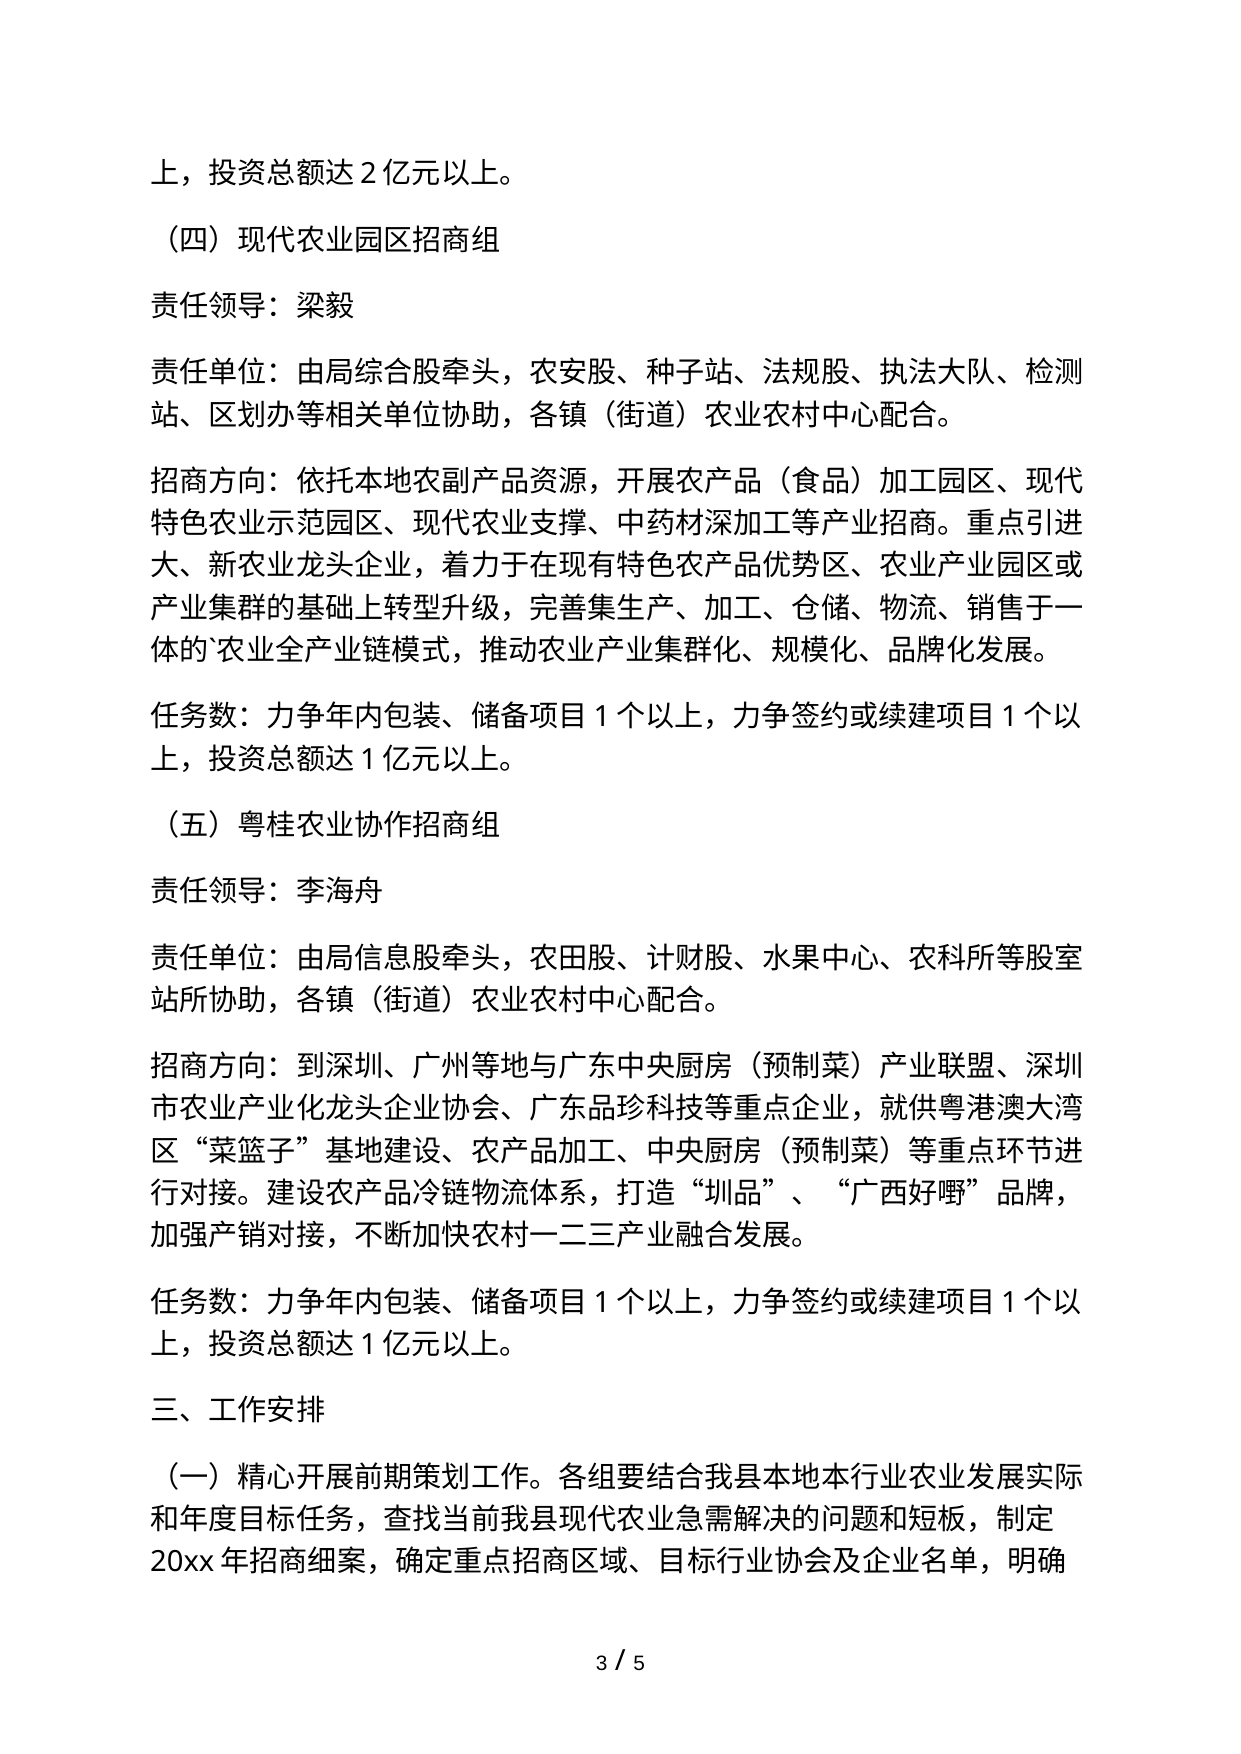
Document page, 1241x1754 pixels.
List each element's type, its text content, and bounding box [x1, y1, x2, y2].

text 责任单位：由局信息股牵头，农田股、计财股、水果中心、农科所等股室站所协助，各镇（街道）农业农村中心配合。 [150, 934, 1090, 1019]
text 责任领导：梁毅 [150, 283, 1090, 325]
text 招商方向：依托本地农副产品资源，开展农产品（食品）加工园区、现代特色农业示范园区、现代农业支撑、中药材深加工等产业招商。重点引进大、新农业龙头企业，着力于在现有特色农产品优势区、农业产业园区或产业集群的基础上转型升级，完善集生产、加工、仓储、物流、销售于一体的`农业全产业链模式，推动农业产业集群化、规模化、品牌化发展。 [150, 457, 1090, 669]
text （五）粤桂农业协作招商组 [150, 802, 1090, 844]
text 责任单位：由局综合股牵头，农安股、种子站、法规股、执法大队、检测站、区划办等相关单位协助，各镇（街道）农业农村中心配合。 [150, 349, 1090, 433]
text 责任领导：李海舟 [150, 868, 1090, 910]
text 任务数：力争年内包装、储备项目1个以上，力争签约或续建项目1个以上，投资总额达1亿元以上。 [150, 1278, 1090, 1363]
text 招商方向：到深圳、广州等地与广东中央厨房（预制菜）产业联盟、深圳市农业产业化龙头企业协会、广东品珍科技等重点企业，就供粤港澳大湾区“菜篮子”基地建设、农产品加工、中央厨房（预制菜）等重点环节进行对接。建设农产品冷链物流体系，打造“圳品”、“广西好嘢”品牌，加强产销对接，不断加快农村一二三产业融合发展。 [150, 1043, 1090, 1254]
text （四）现代农业园区招商组 [150, 216, 1090, 259]
text 任务数：力争年内包装、储备项目1个以上，力争签约或续建项目1个以上，投资总额达1亿元以上。 [150, 693, 1090, 778]
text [150, 1453, 1090, 1580]
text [150, 150, 1090, 192]
text 三、工作安排 [150, 1387, 1090, 1429]
